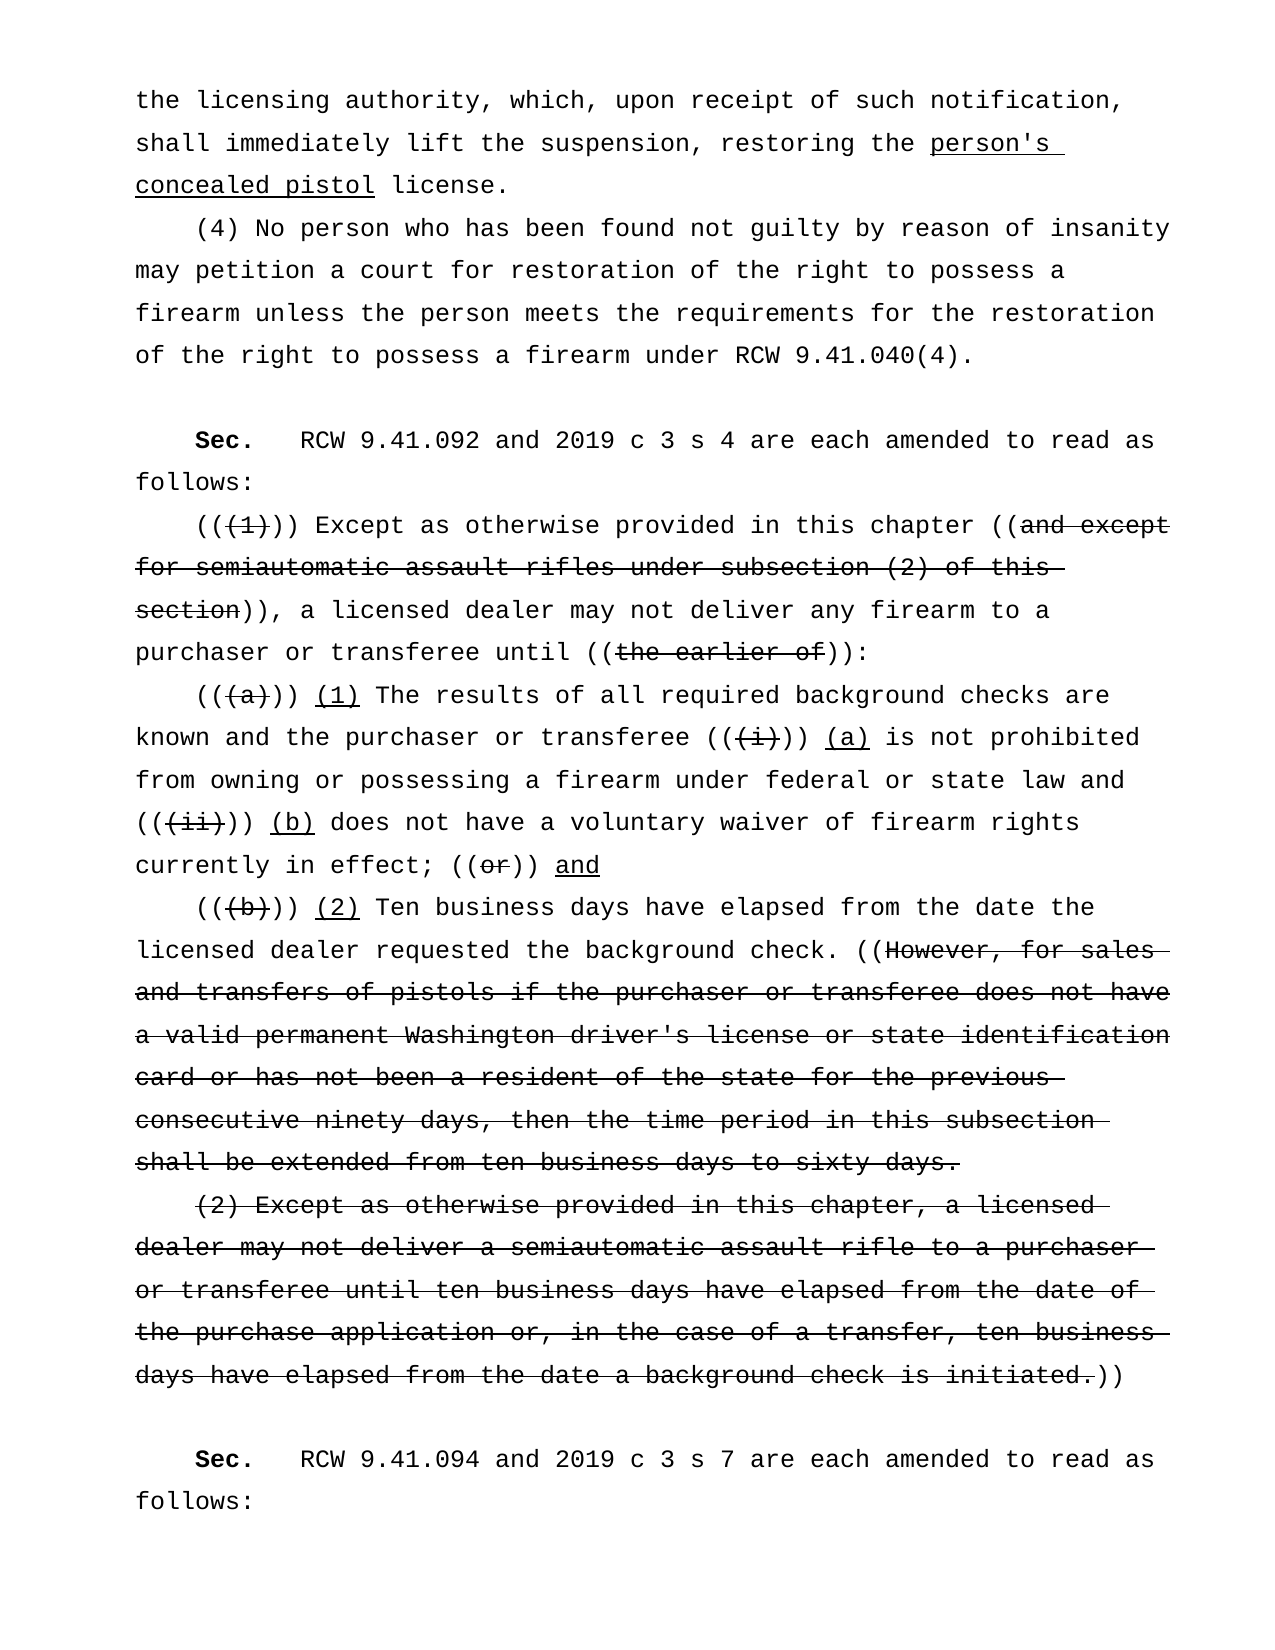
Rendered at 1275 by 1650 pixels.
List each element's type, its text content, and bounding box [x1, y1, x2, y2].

text (((b))) (2) Ten business days have elapsed from the date the licensed dealer requested the background check. ((However, for sales and transfers of pistols if the purchaser or transferee does not have a valid permanent Washington driver's license or state identification card or has not been a resident of the state for the previous consecutive ninety days, then the time period in this subsection shall be extended from ten business days to sixty days. [135, 1037, 1170, 1179]
text (((a))) (1) The results of all required background checks are known and the purchaser or transferee (((i))) (a) is not prohibited from owning or possessing a firearm under federal or state law and (((ii))) (b) does not have a voluntary waiver of firearm rights currently in effect; ((or)) and [135, 669, 1170, 882]
text (((1))) Except as otherwise provided in this chapter ((and except for semiautomatic assault rifles under subsection (2) of this section)), a licensed dealer may not deliver any firearm to a purchaser or transferee until ((the earlier of)): [135, 499, 1170, 669]
text (((b))) (2) Ten business days have elapsed from the date the licensed dealer requested the background check. ((However, for sales and transfers of pistols if the purchaser or transferee does not have a valid permanent Washington driver's license or state identification card or has not been a resident of the state for the previous consecutive ninety days, then the time period in this subsection shall be extended from ten business days to sixty days. [135, 882, 1170, 993]
text (4) No person who has been found not guilty by reason of insanity may petition a court for restoration of the right to possess a firearm unless the person meets the requirements for the restoration of the right to possess a firearm under RCW 9.41.040(4). [135, 202, 1170, 372]
text (2) Except as otherwise provided in this chapter, a licensed dealer may not deliver a semiautomatic assault rifle to a purchaser or transferee until ten business days have elapsed from the date of the purchase application or, in the case of a transfer, ten business days have elapsed from the date a background check is initiated.)) [135, 1179, 1170, 1333]
text Sec. RCW 9.41.094 and 2019 c 3 s 7 are each amended to read as follows: [135, 1433, 1170, 1518]
text (2) Except as otherwise provided in this chapter, a licensed dealer may not deliver a semiautomatic assault rifle to a purchaser or transferee until ten business days have elapsed from the date of the purchase application or, in the case of a transfer, ten business days have elapsed from the date a background check is initiated.)) [135, 1335, 1170, 1392]
text (((b))) (2) Ten business days have elapsed from the date the licensed dealer requested the background check. ((However, for sales and transfers of pistols if the purchaser or transferee does not have a valid permanent Washington driver's license or state identification card or has not been a resident of the state for the previous consecutive ninety days, then the time period in this subsection shall be extended from ten business days to sixty days. [135, 995, 1170, 1036]
text Sec. RCW 9.41.092 and 2019 c 3 s 4 are each amended to read as follows: [135, 414, 1170, 499]
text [135, 75, 1170, 202]
